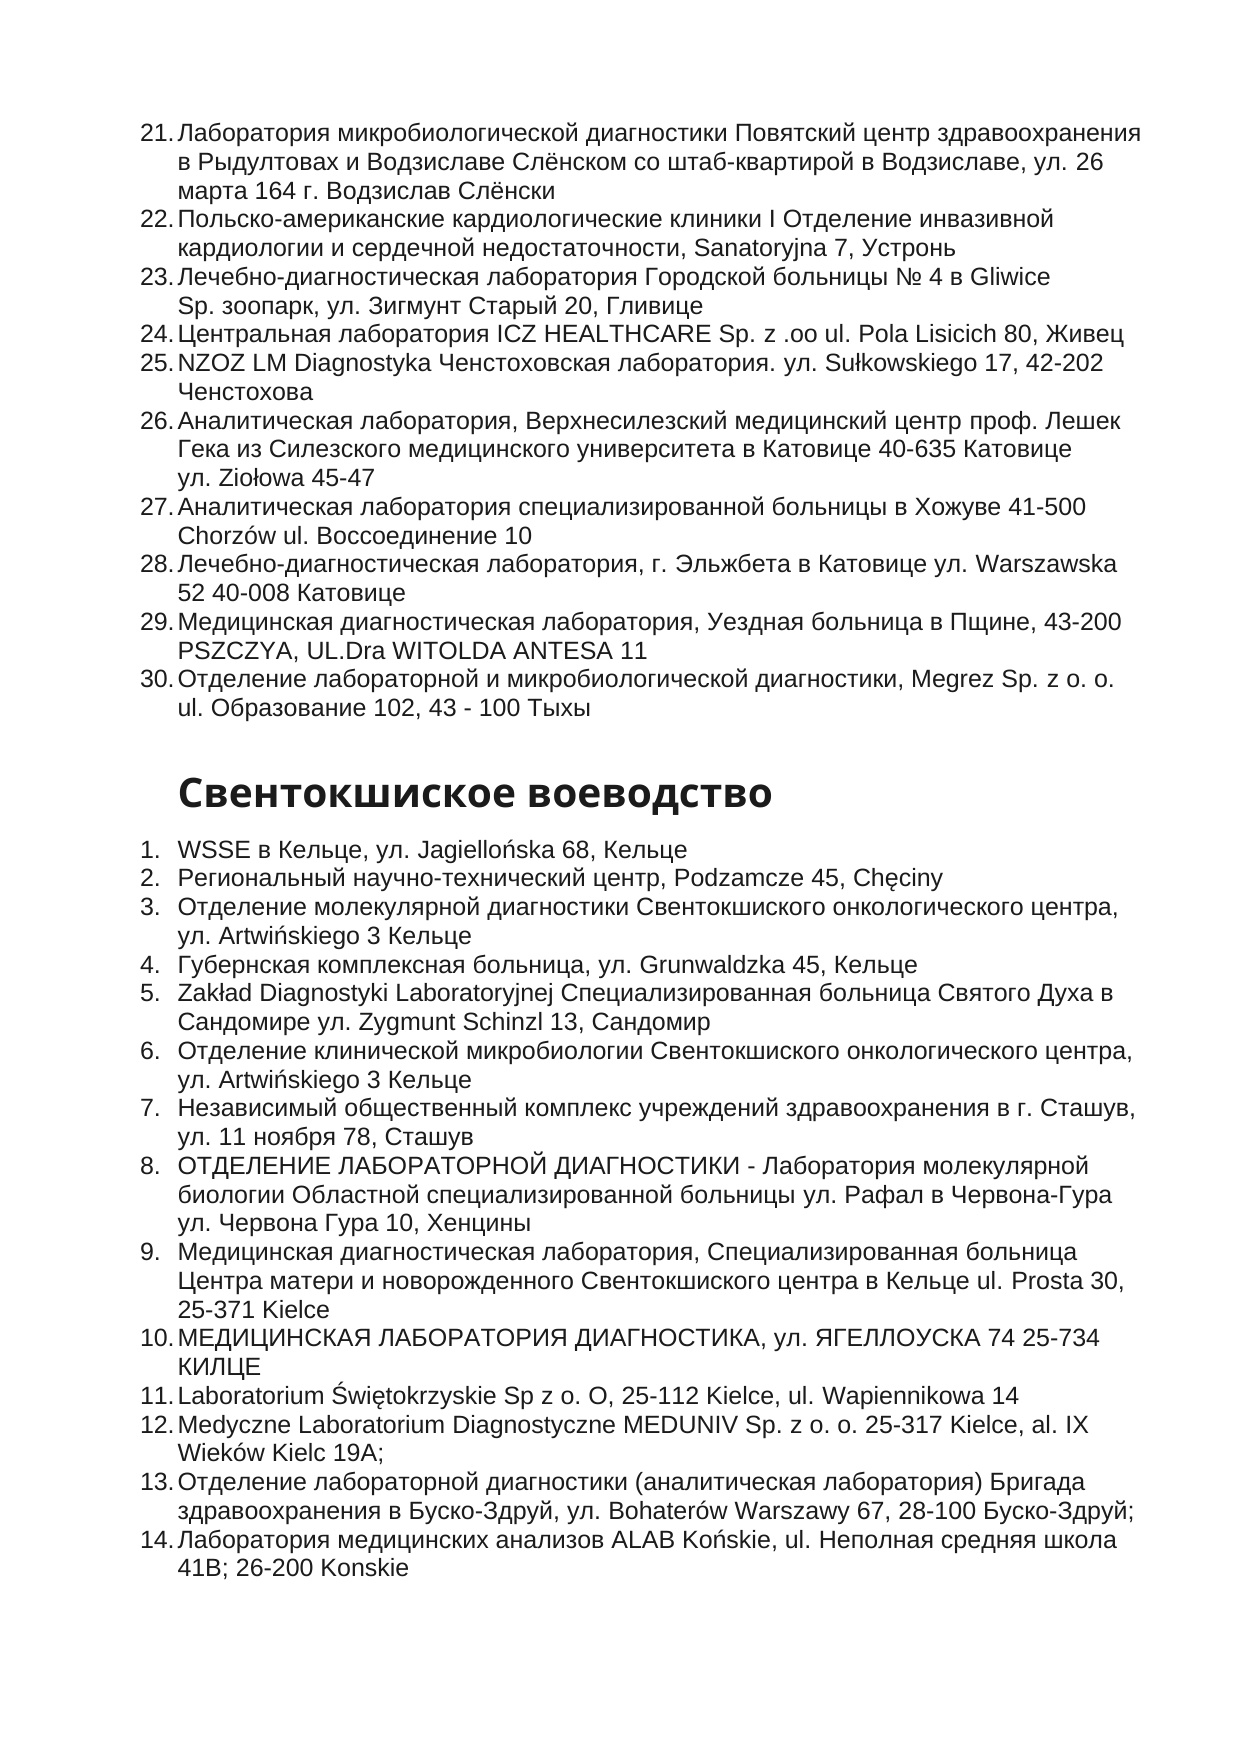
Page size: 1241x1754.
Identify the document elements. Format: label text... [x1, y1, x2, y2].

list Региональный научно-технический центр, Podzamcze 45, Chęciny [140, 863, 1152, 892]
list Медицинская диагностическая лаборатория, Специализированная больница Центра матери и новорожденного Свентокшиского центра в Кельце ul. Prosta 30, 25-371 Kielce [140, 1237, 1152, 1323]
list ОТДЕЛЕНИЕ ЛАБОРАТОРНОЙ ДИАГНОСТИКИ - Лаборатория молекулярной биологии Областной специализированной больницы ул. Рафал в Червона-Гура ул. Червона Гура 10, Хенцины [140, 1151, 1152, 1237]
list Польско-американские кардиологические клиники I Отделение инвазивной кардиологии и сердечной недостаточности, Sanatoryjna 7, Устронь [140, 204, 1152, 262]
list Лечебно-диагностическая лаборатория, г. Эльжбета в Катовице ул. Warszawska 52 40-008 Катовице [140, 549, 1152, 607]
list Отделение лабораторной диагностики (аналитическая лаборатория) Бригада здравоохранения в Буско-Здруй, ул. Bohaterów Warszawy 67, 28-100 Буско-Здруй; [140, 1467, 1152, 1525]
list Центральная лаборатория ICZ HEALTHCARE Sp. z .oo ul. Pola Lisicich 80, Живец [140, 319, 1152, 348]
list Лаборатория микробиологической диагностики Повятский центр здравоохранения в Рыдултовах и Водзиславе Слёнском со штаб-квартирой в Водзиславе, ул. 26 марта 164 г. Водзислав Слёнски [140, 118, 1152, 204]
list Лаборатория медицинских анализов ALAB Końskie, ul. Неполная средняя школа 41B; 26-200 Konskie [140, 1525, 1152, 1582]
list Отделение клинической микробиологии Свентокшиского онкологического центра, ул. Artwińskiego 3 Кельце [140, 1036, 1152, 1093]
list Губернская комплексная больница, ул. Grunwaldzka 45, Кельце [140, 950, 1152, 978]
list Аналитическая лаборатория, Верхнесилезский медицинский центр проф. Лешек Гека из Силезского медицинского университета в Катовице 40-635 Катовице ул. Ziołowa 45-47 [140, 406, 1152, 492]
list Независимый общественный комплекс учреждений здравоохранения в г. Сташув, ул. 11 ноября 78, Сташув [140, 1093, 1152, 1151]
list WSSE в Кельце, ул. Jagiellońska 68, Кельце [140, 835, 1152, 863]
list NZOZ LM Diagnostyka Ченстоховская лаборатория. ул. Sułkowskiego 17, 42-202 Ченстохова [140, 348, 1152, 406]
list Медицинская диагностическая лаборатория, Уездная больница в Пщине, 43-200 PSZCZYA, UL.Dra WITOLDA ANTESA 11 [140, 607, 1152, 664]
list Лечебно-диагностическая лаборатория Городской больницы № 4 в Gliwice Sp. зоопарк, ул. Зигмунт Старый 20, Гливице [140, 262, 1152, 319]
list Отделение лабораторной и микробиологической диагностики, Megrez Sp. z o. o. ul. Образование 102, 43 - 100 Тыхы [140, 664, 1152, 722]
list МЕДИЦИНСКАЯ ЛАБОРАТОРИЯ ДИАГНОСТИКА, ул. ЯГЕЛЛОУСКА 74 25-734 КИЛЦЕ [140, 1323, 1152, 1381]
list Отделение молекулярной диагностики Свентокшиского онкологического центра, ул. Artwińskiego 3 Кельце [140, 892, 1152, 950]
list Аналитическая лаборатория специализированной больницы в Хожуве 41-500 Chorzów ul. Воссоединение 10 [140, 492, 1152, 549]
text Свентокшиское воеводство [177, 764, 1152, 820]
list Zakład Diagnostyki Laboratoryjnej Специализированная больница Святого Духа в Сандомире ул. Zygmunt Schinzl 13, Сандомир [140, 978, 1152, 1036]
list Laboratorium Świętokrzyskie Sp z o. O, 25-112 Kielce, ul. Wapiennikowa 14 [140, 1381, 1152, 1410]
list Medyczne Laboratorium Diagnostyczne MEDUNIV Sp. z o. o. 25-317 Kielce, al. IX Wieków Kielc 19A; [140, 1410, 1152, 1467]
